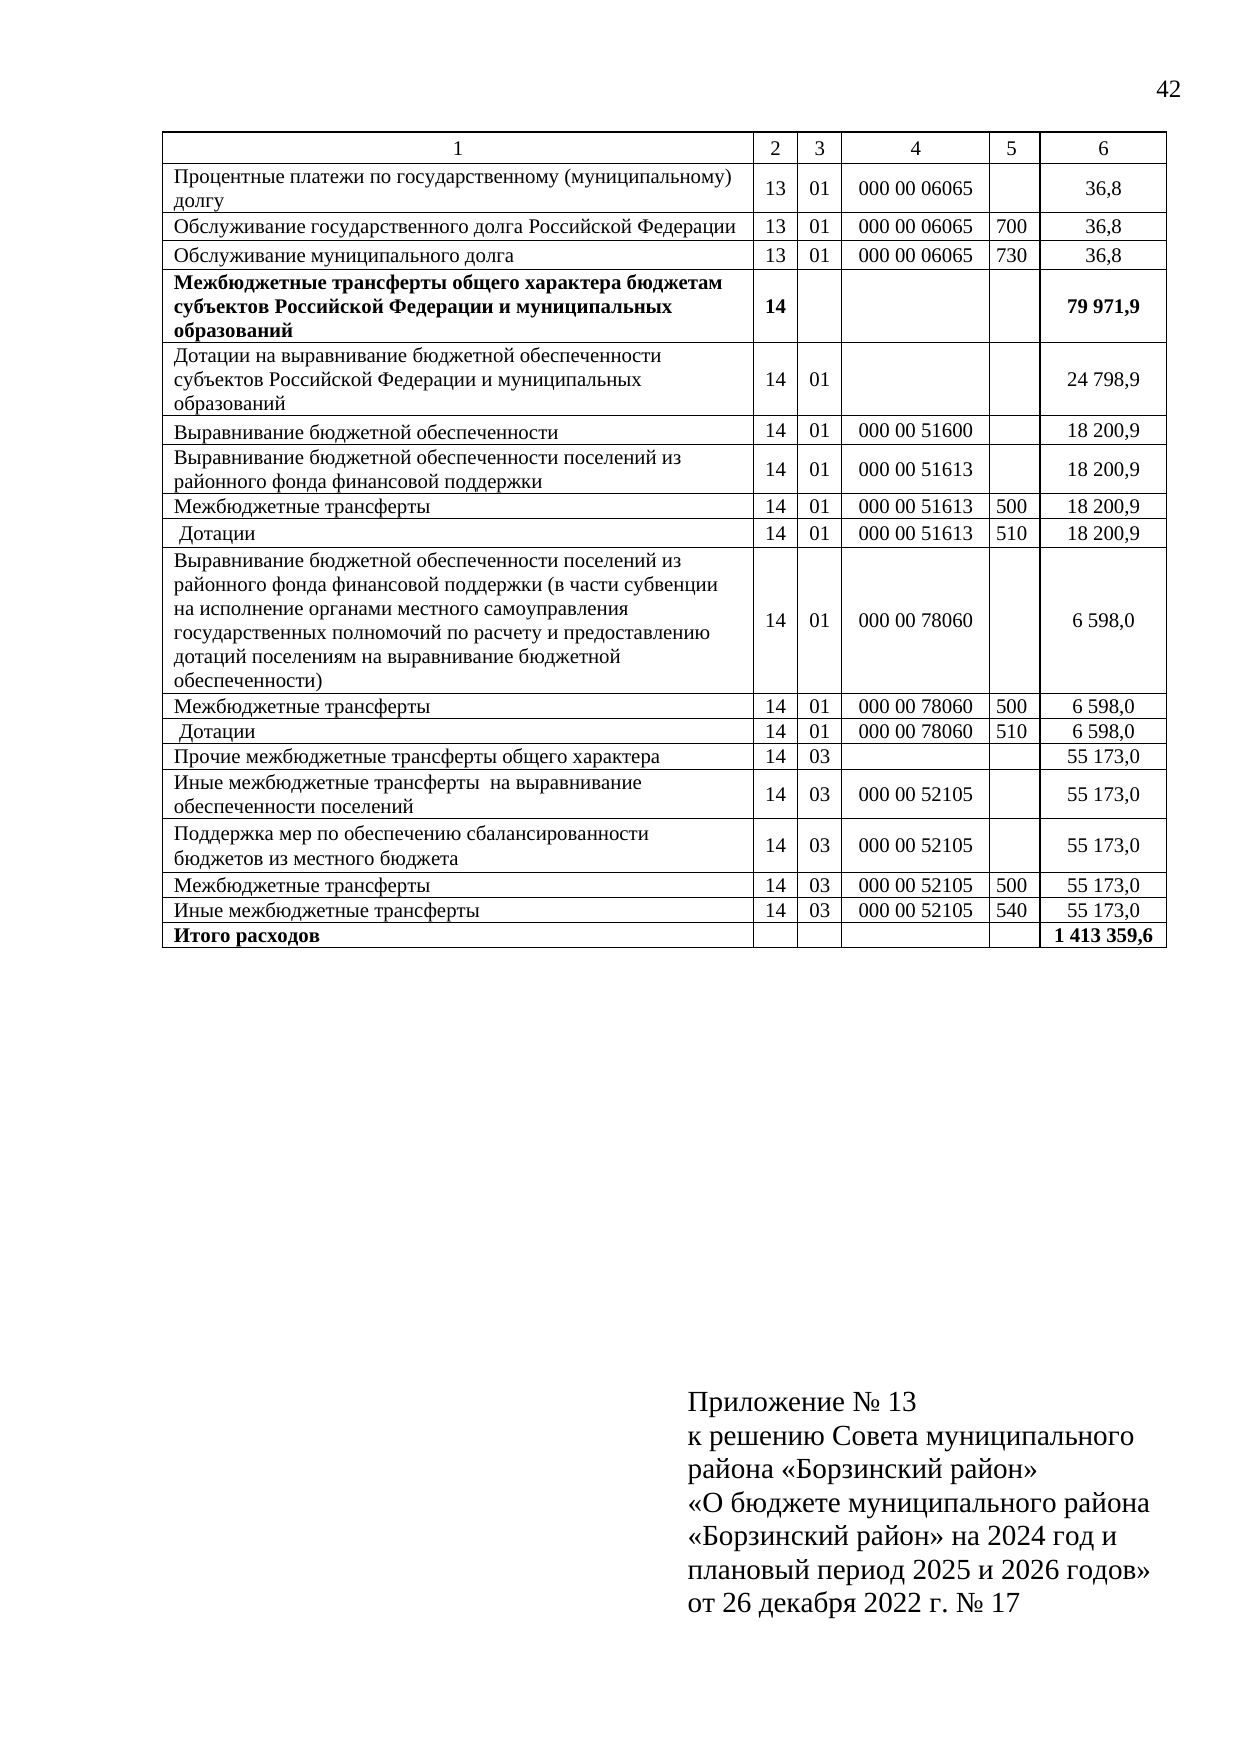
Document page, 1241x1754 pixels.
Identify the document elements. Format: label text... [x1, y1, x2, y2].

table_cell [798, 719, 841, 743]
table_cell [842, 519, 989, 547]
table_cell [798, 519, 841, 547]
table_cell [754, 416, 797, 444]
table_header 6 [1041, 133, 1166, 163]
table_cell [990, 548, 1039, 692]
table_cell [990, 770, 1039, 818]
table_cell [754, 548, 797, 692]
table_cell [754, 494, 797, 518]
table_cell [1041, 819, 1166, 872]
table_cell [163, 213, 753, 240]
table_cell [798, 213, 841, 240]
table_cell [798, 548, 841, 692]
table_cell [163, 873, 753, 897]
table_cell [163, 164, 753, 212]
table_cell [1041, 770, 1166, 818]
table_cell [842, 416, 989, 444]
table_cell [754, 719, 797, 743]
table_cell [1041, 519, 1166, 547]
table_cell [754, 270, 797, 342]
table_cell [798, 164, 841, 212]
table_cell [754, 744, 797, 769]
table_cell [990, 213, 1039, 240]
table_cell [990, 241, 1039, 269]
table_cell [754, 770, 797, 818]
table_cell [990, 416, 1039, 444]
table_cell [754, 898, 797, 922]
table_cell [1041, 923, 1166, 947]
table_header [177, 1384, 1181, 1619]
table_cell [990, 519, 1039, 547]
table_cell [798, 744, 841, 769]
table_header 3 [798, 133, 841, 163]
table_header 5 [990, 133, 1039, 163]
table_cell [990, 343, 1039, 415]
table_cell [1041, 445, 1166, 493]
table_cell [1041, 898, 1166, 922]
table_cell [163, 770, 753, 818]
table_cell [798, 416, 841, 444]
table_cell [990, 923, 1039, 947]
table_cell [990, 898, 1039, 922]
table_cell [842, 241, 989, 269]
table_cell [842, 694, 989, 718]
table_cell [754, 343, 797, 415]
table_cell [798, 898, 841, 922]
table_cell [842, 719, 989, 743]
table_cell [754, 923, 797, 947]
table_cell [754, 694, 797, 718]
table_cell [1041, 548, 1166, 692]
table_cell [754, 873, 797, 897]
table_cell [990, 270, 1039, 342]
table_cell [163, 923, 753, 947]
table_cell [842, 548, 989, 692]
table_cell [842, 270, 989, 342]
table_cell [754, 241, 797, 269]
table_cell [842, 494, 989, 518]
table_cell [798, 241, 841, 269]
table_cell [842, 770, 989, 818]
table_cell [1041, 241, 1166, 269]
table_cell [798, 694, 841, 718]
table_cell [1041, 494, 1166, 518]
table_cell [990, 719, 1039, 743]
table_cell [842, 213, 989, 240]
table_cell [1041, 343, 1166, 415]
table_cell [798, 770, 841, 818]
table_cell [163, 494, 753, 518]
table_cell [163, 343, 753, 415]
table_header 2 [754, 133, 797, 163]
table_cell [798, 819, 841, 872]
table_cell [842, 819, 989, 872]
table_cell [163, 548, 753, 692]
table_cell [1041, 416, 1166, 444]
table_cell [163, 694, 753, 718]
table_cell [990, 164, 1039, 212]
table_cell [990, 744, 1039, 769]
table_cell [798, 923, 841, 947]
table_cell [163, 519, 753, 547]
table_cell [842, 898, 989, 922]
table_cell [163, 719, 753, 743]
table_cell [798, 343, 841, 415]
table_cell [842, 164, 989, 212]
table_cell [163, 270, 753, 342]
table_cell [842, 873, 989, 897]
table_header 4 [842, 133, 989, 163]
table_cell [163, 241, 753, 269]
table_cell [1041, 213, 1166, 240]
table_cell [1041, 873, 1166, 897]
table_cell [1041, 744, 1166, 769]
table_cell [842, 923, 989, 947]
table_header 1 [163, 133, 753, 163]
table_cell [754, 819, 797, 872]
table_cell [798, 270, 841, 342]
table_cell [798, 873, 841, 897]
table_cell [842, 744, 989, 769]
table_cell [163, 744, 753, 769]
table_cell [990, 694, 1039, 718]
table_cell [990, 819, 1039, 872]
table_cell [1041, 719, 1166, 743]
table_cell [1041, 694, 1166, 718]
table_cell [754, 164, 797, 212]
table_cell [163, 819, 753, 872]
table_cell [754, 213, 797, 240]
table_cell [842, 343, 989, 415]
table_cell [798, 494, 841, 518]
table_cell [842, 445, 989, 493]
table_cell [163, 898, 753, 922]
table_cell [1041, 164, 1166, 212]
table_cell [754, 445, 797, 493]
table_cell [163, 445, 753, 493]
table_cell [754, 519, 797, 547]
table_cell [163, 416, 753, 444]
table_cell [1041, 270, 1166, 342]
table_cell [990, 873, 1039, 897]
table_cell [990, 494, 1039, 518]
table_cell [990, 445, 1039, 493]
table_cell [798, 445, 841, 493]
